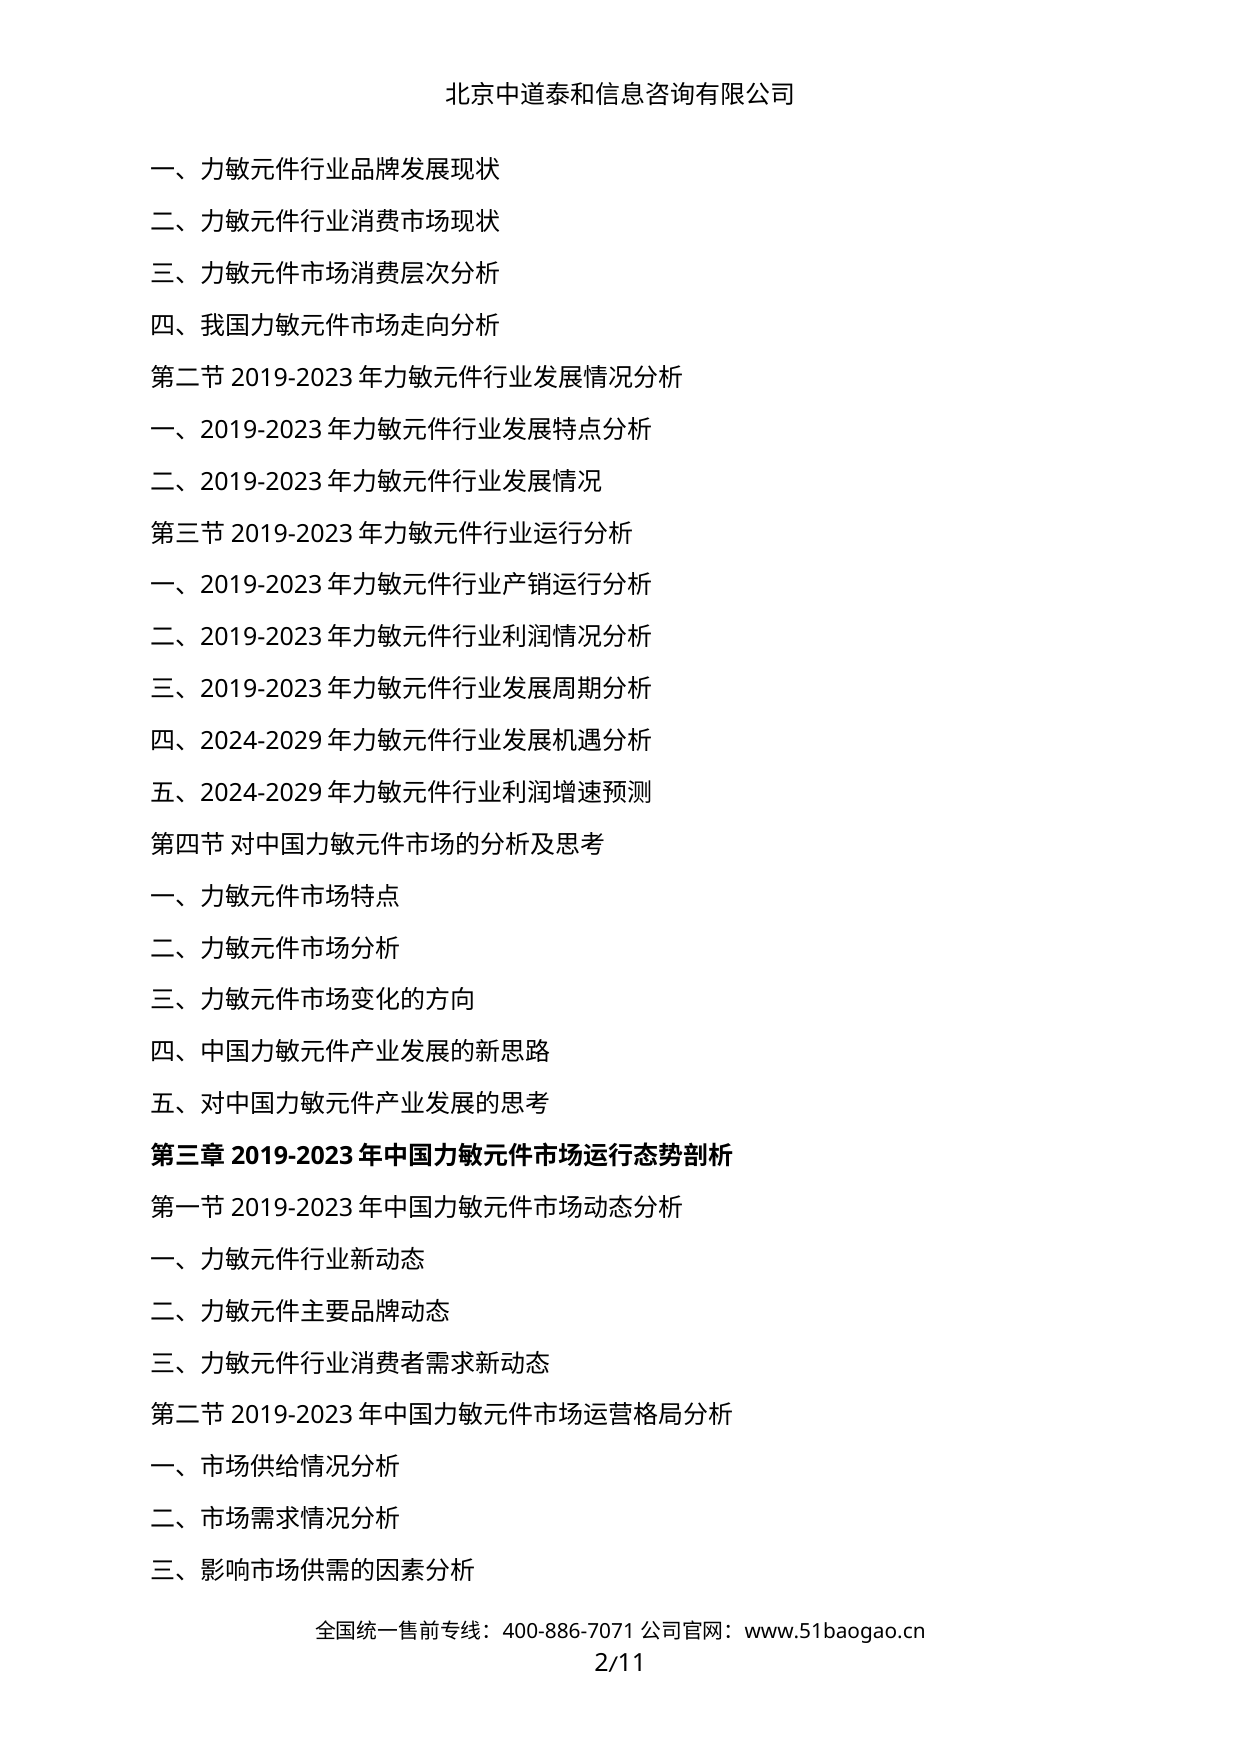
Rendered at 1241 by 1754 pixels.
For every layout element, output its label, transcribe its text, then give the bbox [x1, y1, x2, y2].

text 二、力敏元件行业消费市场现状 [150, 202, 1090, 238]
text 二、力敏元件主要品牌动态 [150, 1291, 1090, 1327]
text 二、2019-2023年力敏元件行业发展情况 [150, 461, 1090, 497]
text 第三节 2019-2023年力敏元件行业运行分析 [150, 513, 1090, 549]
text 四、中国力敏元件产业发展的新思路 [150, 1032, 1090, 1068]
text 五、2024-2029年力敏元件行业利润增速预测 [150, 772, 1090, 809]
text 三、影响市场供需的因素分析 [150, 1551, 1090, 1587]
text 第三章 2019-2023年中国力敏元件市场运行态势剖析 [150, 1136, 1090, 1172]
text 一、2019-2023年力敏元件行业产销运行分析 [150, 565, 1090, 601]
text 一、力敏元件市场特点 [150, 876, 1090, 912]
text 三、力敏元件市场消费层次分析 [150, 254, 1090, 290]
text 三、力敏元件行业消费者需求新动态 [150, 1343, 1090, 1379]
text 第一节 2019-2023年中国力敏元件市场动态分析 [150, 1187, 1090, 1224]
text 三、2019-2023年力敏元件行业发展周期分析 [150, 669, 1090, 705]
text 三、力敏元件市场变化的方向 [150, 980, 1090, 1016]
text 二、2019-2023年力敏元件行业利润情况分析 [150, 617, 1090, 653]
text 二、力敏元件市场分析 [150, 928, 1090, 964]
text 第四节 对中国力敏元件市场的分析及思考 [150, 824, 1090, 861]
text 四、2024-2029年力敏元件行业发展机遇分析 [150, 721, 1090, 757]
text 四、我国力敏元件市场走向分析 [150, 306, 1090, 342]
text 一、力敏元件行业新动态 [150, 1239, 1090, 1276]
text 五、对中国力敏元件产业发展的思考 [150, 1084, 1090, 1120]
text 第二节 2019-2023年中国力敏元件市场运营格局分析 [150, 1395, 1090, 1431]
text 一、市场供给情况分析 [150, 1447, 1090, 1483]
text 一、2019-2023年力敏元件行业发展特点分析 [150, 409, 1090, 446]
text 第二节 2019-2023年力敏元件行业发展情况分析 [150, 357, 1090, 394]
text 二、市场需求情况分析 [150, 1499, 1090, 1535]
text 一、力敏元件行业品牌发展现状 [150, 150, 1090, 186]
